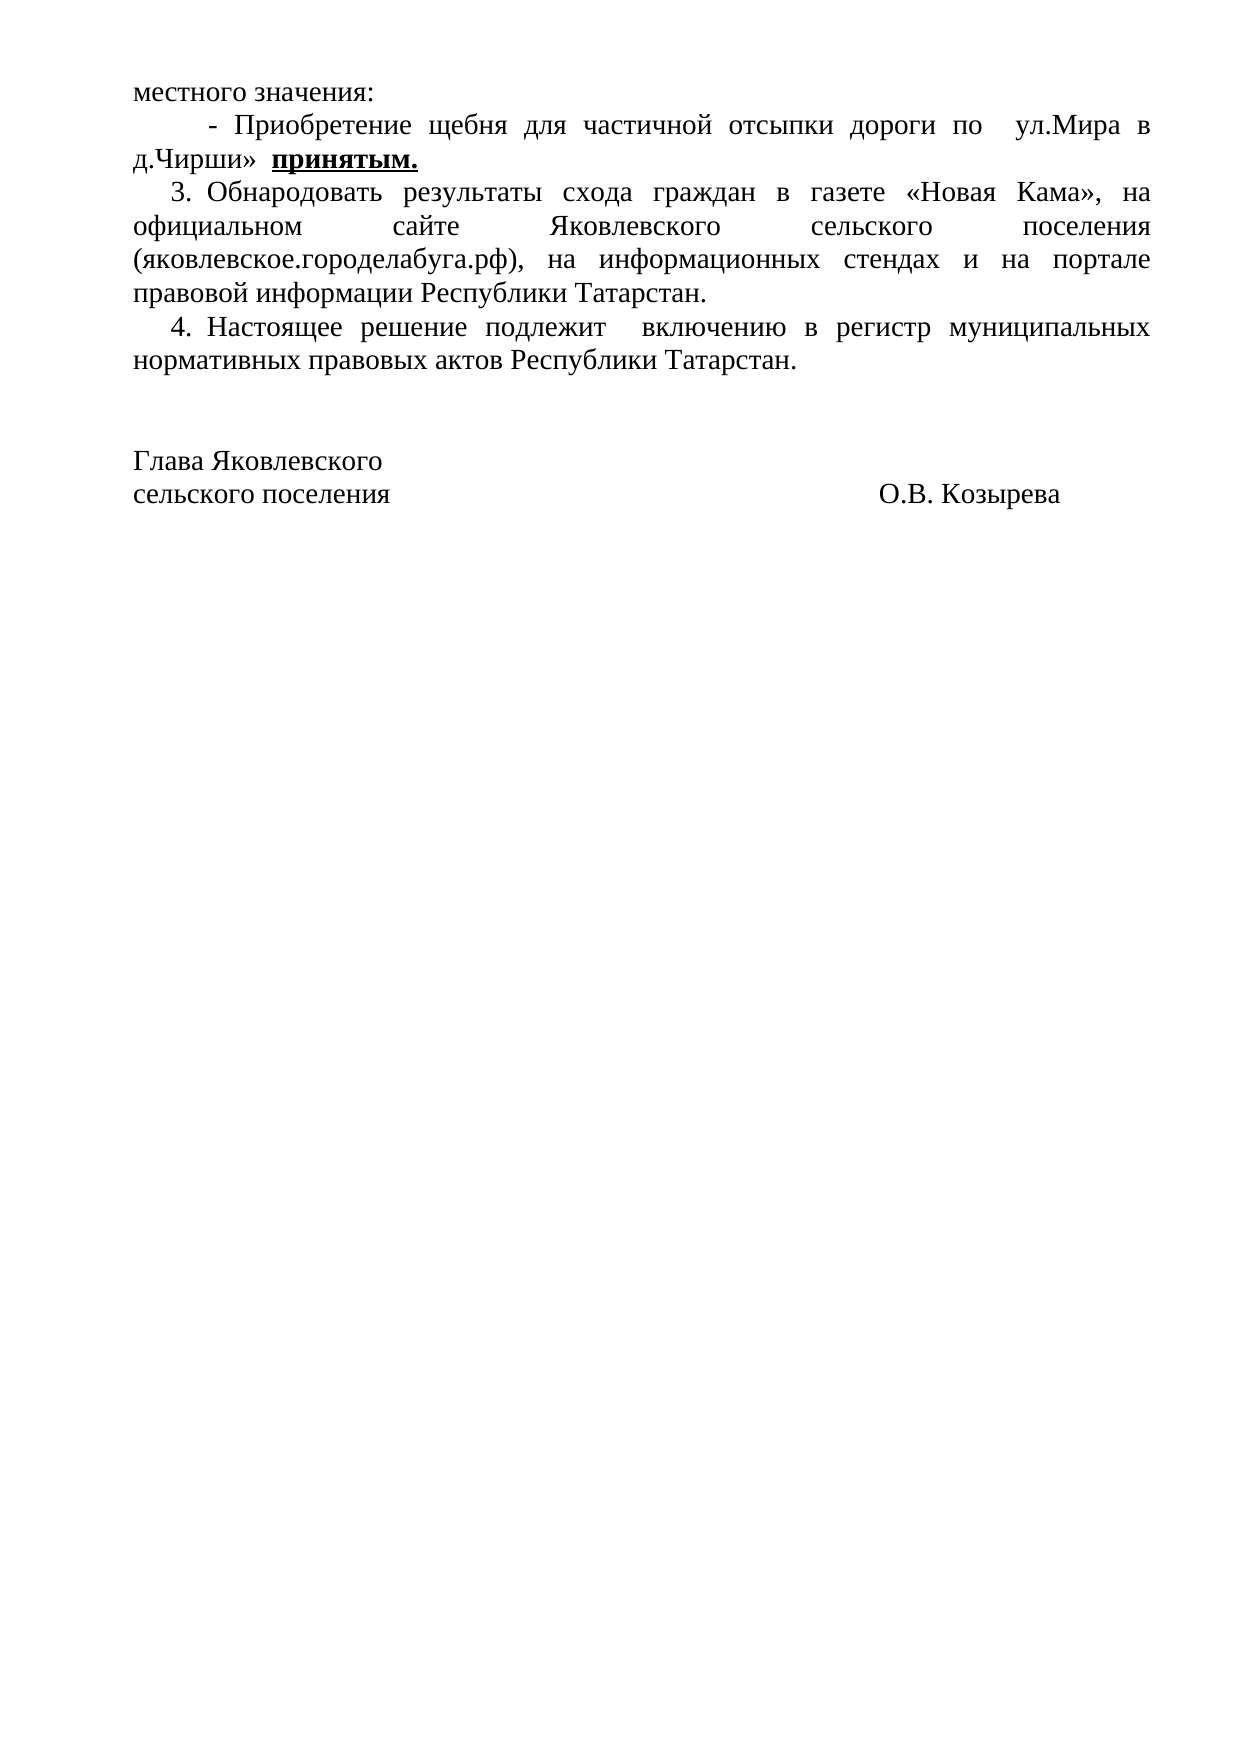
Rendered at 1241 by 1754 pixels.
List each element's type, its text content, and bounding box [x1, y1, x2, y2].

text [133, 74, 1152, 107]
list Настоящее решение подлежит включению в регистр муниципальных нормативных правовых актов Республики Татарстан. [133, 309, 1152, 376]
text - Приобретение щебня для частичной отсыпки дороги по ул.Мира в д.Чирши» принятым. [133, 107, 1152, 174]
list Обнародовать результаты схода граждан в газете «Новая Кама», на официальном сайте Яковлевского сельского поселения (яковлевское.городелабуга.рф), на информационных стендах и на портале правовой информации Республики Татарстан. [133, 174, 1152, 309]
text сельского поселения О.В. Козырева [133, 476, 1152, 510]
text Глава Яковлевского [133, 443, 1152, 476]
